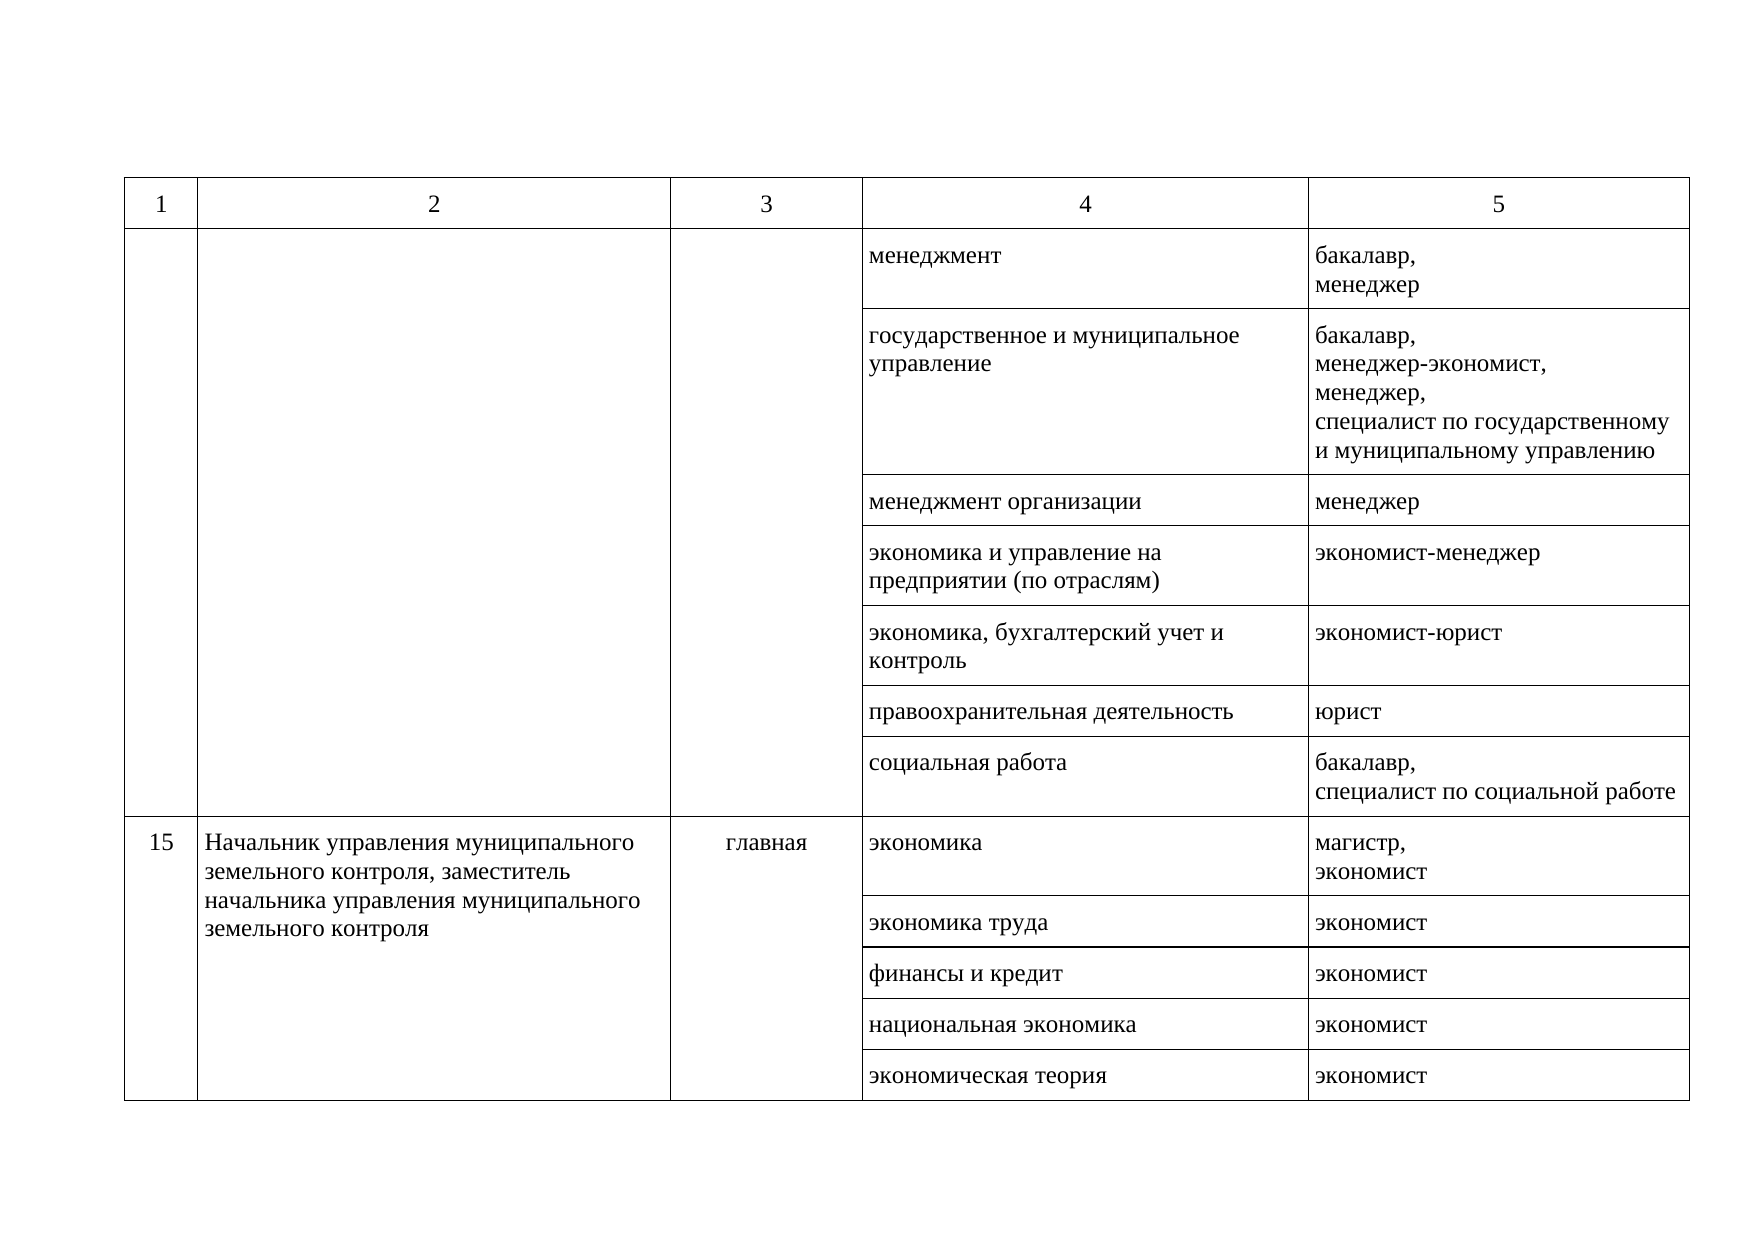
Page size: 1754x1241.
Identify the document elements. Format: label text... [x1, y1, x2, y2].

table_cell экономика [863, 817, 1308, 895]
table_cell менеджер [1309, 475, 1689, 525]
table_cell экономист [1309, 999, 1689, 1048]
table_header 4 [863, 178, 1308, 228]
table_cell социальная работа [863, 737, 1308, 816]
table_cell национальная экономика [863, 999, 1308, 1048]
table_cell экономист-менеджер [1309, 526, 1689, 605]
table_header 3 [671, 178, 862, 228]
table_cell экономист-юрист [1309, 606, 1689, 685]
table_header 2 [198, 178, 670, 228]
table_cell бакалавр, менеджер-экономист, менеджер, специалист по государственному и муниципальному управлению [1309, 309, 1689, 474]
table_cell бакалавр, менеджер [1309, 229, 1689, 308]
table_cell бакалавр, специалист по социальной работе [1309, 737, 1689, 816]
table_cell экономика, бухгалтерский учет и контроль [863, 606, 1308, 685]
table_cell экономист [1309, 896, 1689, 946]
table_cell Начальник управления муниципального земельного контроля, заместитель начальника управления муниципального земельного контроля [198, 817, 670, 1099]
table_cell экономическая теория [863, 1050, 1308, 1099]
table_cell экономист [1309, 1050, 1689, 1099]
table_header 1 [125, 178, 197, 228]
table_cell главная [671, 817, 862, 1099]
table_cell 15 [125, 817, 197, 1099]
table_cell менеджмент организации [863, 475, 1308, 525]
table_cell юрист [1309, 686, 1689, 736]
table_cell финансы и кредит [863, 948, 1308, 997]
table_header 5 [1309, 178, 1689, 228]
table_cell менеджмент [863, 229, 1308, 308]
table_cell экономика труда [863, 896, 1308, 946]
table_cell экономист [1309, 948, 1689, 997]
table_cell правоохранительная деятельность [863, 686, 1308, 736]
table_cell экономика и управление на предприятии (по отраслям) [863, 526, 1308, 605]
table_cell государственное и муниципальное управление [863, 309, 1308, 474]
table_cell магистр, экономист [1309, 817, 1689, 895]
